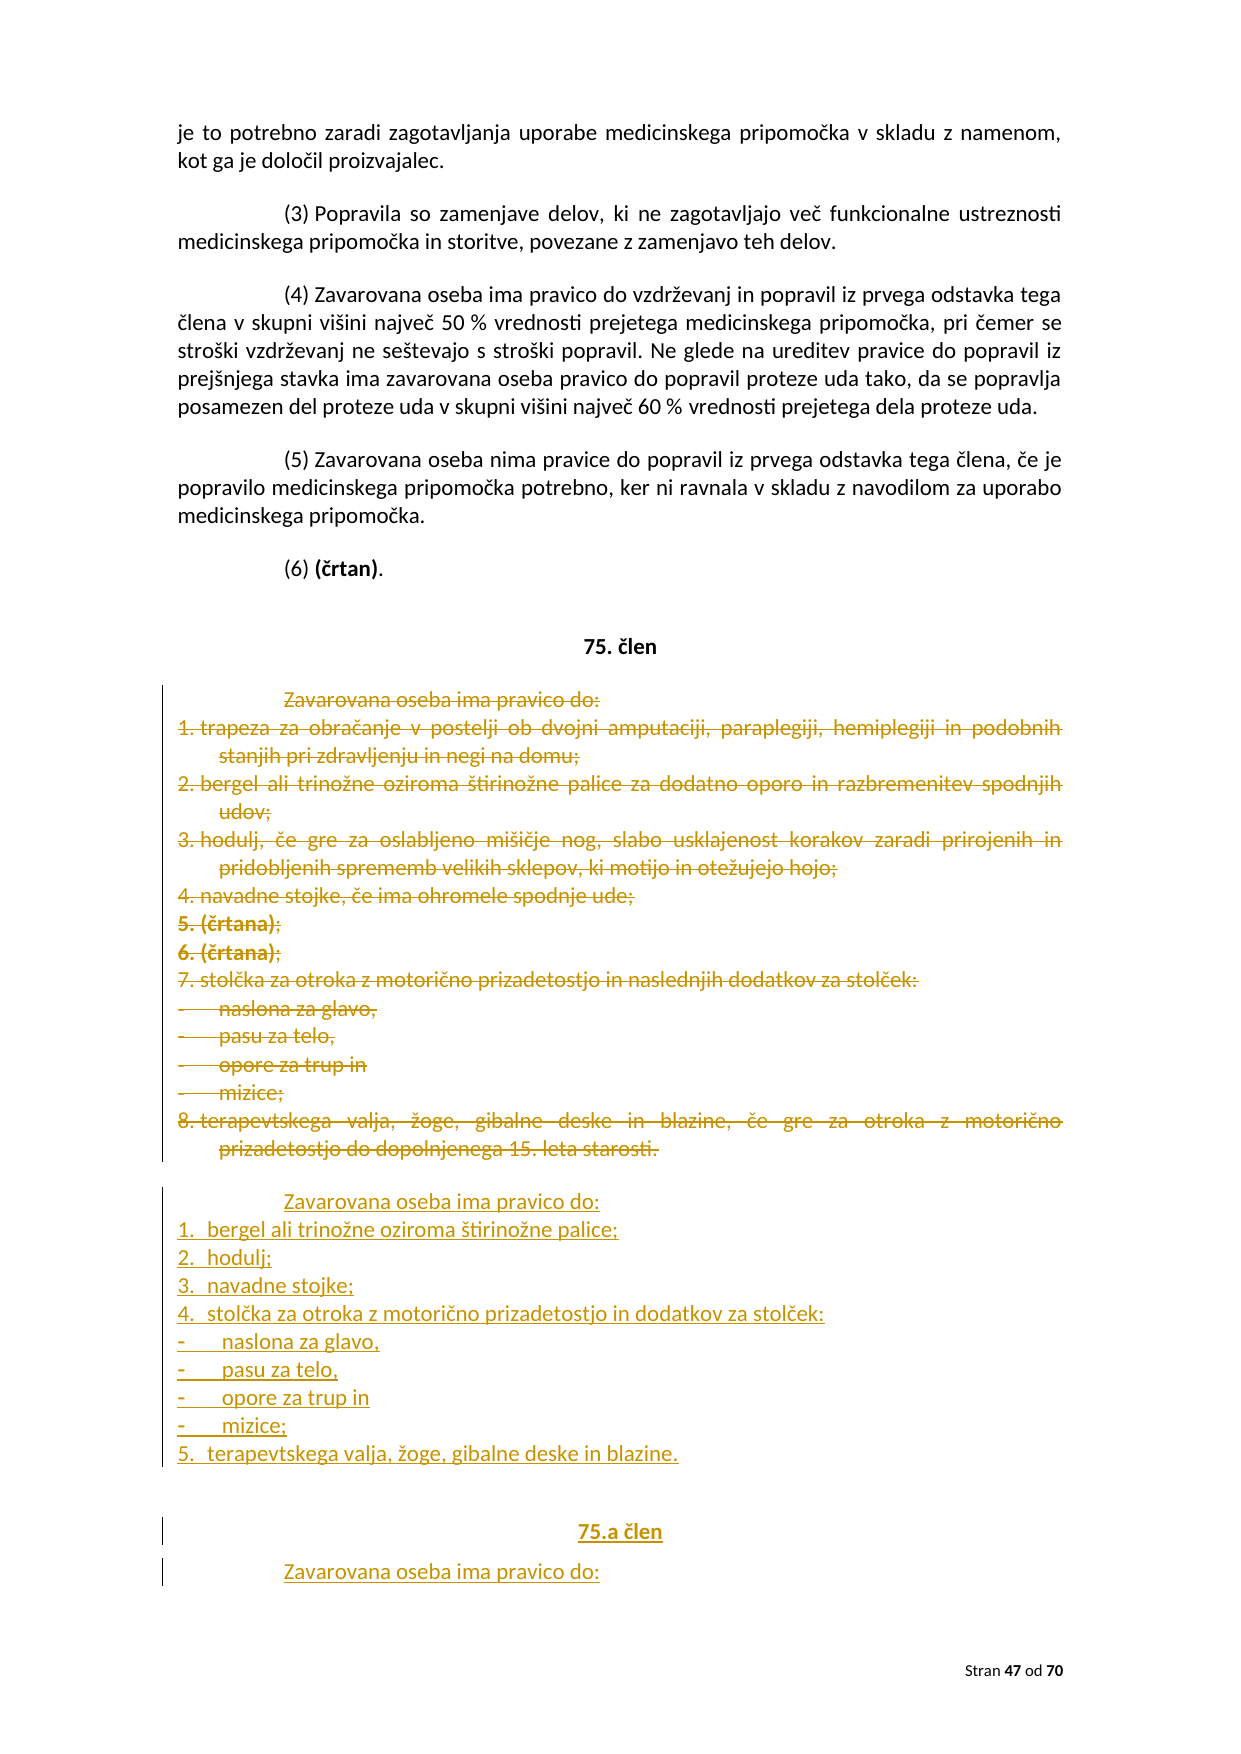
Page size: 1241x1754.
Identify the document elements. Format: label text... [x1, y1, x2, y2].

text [177, 118, 1063, 174]
text 75. člen [177, 632, 1063, 660]
text (6) (črtan). [177, 554, 1063, 582]
text (4) Zavarovana oseba ima pravico do vzdrževanj in popravil iz prvega odstavka tega člena v skupni višini največ 50 % vrednosti prejetega medicinskega pripomočka, pri čemer se stroški vzdrževanj ne seštevajo s stroški popravil. Ne glede na ureditev pravice do popravil iz prejšnjega stavka ima zavarovana oseba pravico do popravil proteze uda tako, da se popravlja posamezen del proteze uda v skupni višini največ 60 % vrednosti prejetega dela proteze uda. [177, 280, 1063, 420]
text (3) Popravila so zamenjave delov, ki ne zagotavljajo več funkcionalne ustreznosti medicinskega pripomočka in storitve, povezane z zamenjavo teh delov. [177, 199, 1063, 255]
text (5) Zavarovana oseba nima pravice do popravil iz prvega odstavka tega člena, če je popravilo medicinskega pripomočka potrebno, ker ni ravnala v skladu z navodilom za uporabo medicinskega pripomočka. [177, 445, 1063, 529]
